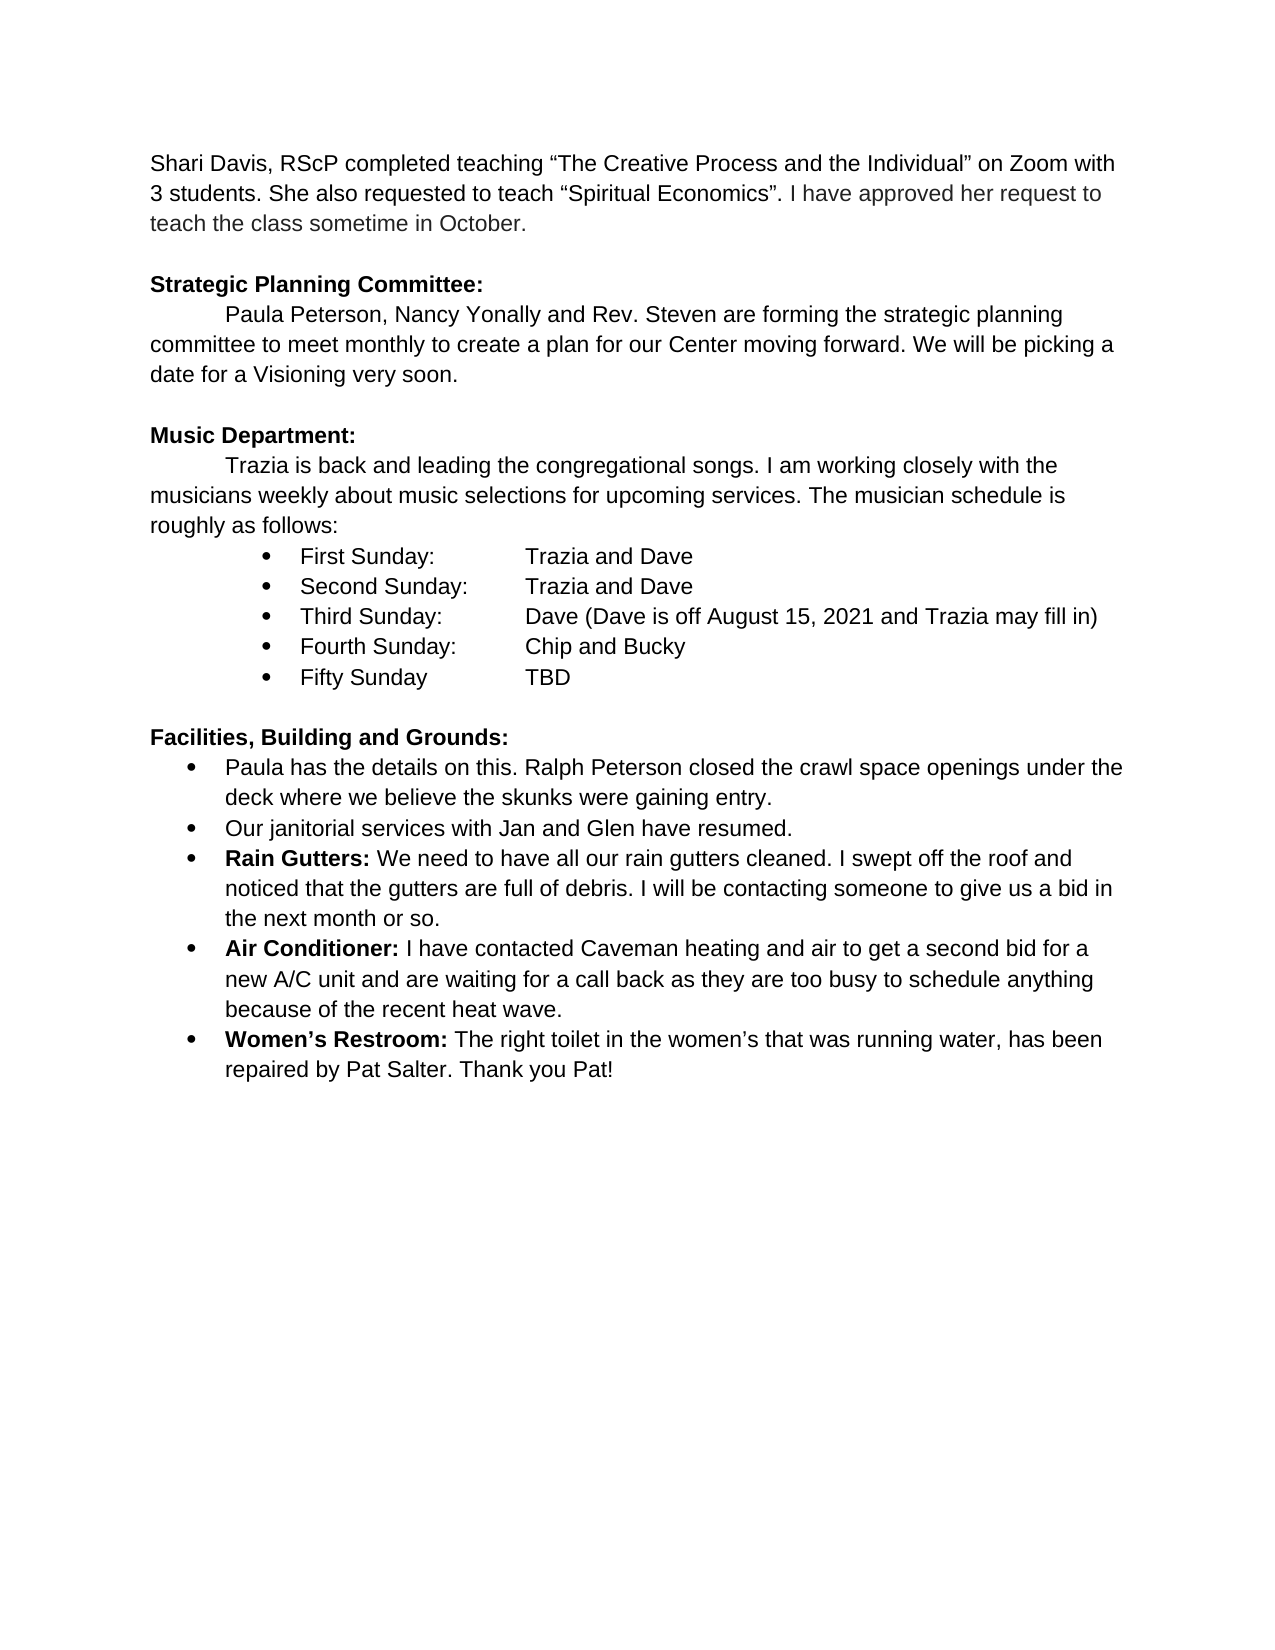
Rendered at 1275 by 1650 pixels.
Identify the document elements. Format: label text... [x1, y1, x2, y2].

list First Sunday: Trazia and Dave [262, 543, 1125, 569]
list Second Sunday: Trazia and Dave [262, 573, 1125, 599]
list Fourth Sunday: Chip and Bucky [262, 633, 1125, 660]
list Third Sunday: Dave (Dave is off August 15, 2021 and Trazia may fill in) [262, 603, 1125, 629]
list Air Conditioner: I have contacted Caveman heating and air to get a second bid for a new A/C unit and are waiting for a call back as they are too busy to schedule anything because of the recent heat wave. [187, 935, 1125, 1022]
text Strategic Planning Committee: [150, 271, 1125, 297]
list Our janitorial services with Jan and Glen have resumed. [187, 814, 1125, 841]
text Paula Peterson, Nancy Yonally and Rev. Steven are forming the strategic planning committee to meet monthly to create a plan for our Center moving forward. We will be picking a date for a Visioning very soon. [150, 301, 1125, 388]
list Paula has the details on this. Ralph Peterson closed the crawl space openings under the deck where we believe the skunks were gaining entry. [187, 754, 1125, 811]
list Women’s Restroom: The right toilet in the women’s that was running water, has been repaired by Pat Salter. Thank you Pat! [187, 1026, 1125, 1083]
list Fifty Sunday TBD [262, 663, 1125, 690]
text Facilities, Building and Grounds: [150, 724, 1125, 750]
list Rain Gutters: We need to have all our rain gutters cleaned. I swept off the roof and noticed that the gutters are full of debris. I will be contacting someone to give us a bid in the next month or so. [187, 845, 1125, 932]
text Trazia is back and leading the congregational songs. I am working closely with the musicians weekly about music selections for upcoming services. The musician schedule is roughly as follows: [150, 452, 1125, 539]
text Shari Davis, RScP completed teaching “The Creative Process and the Individual” on Zoom with 3 students. She also requested to teach “Spiritual Economics”. I have approved her request to teach the class sometime in October. [150, 150, 1125, 237]
text Music Department: [150, 422, 1125, 448]
